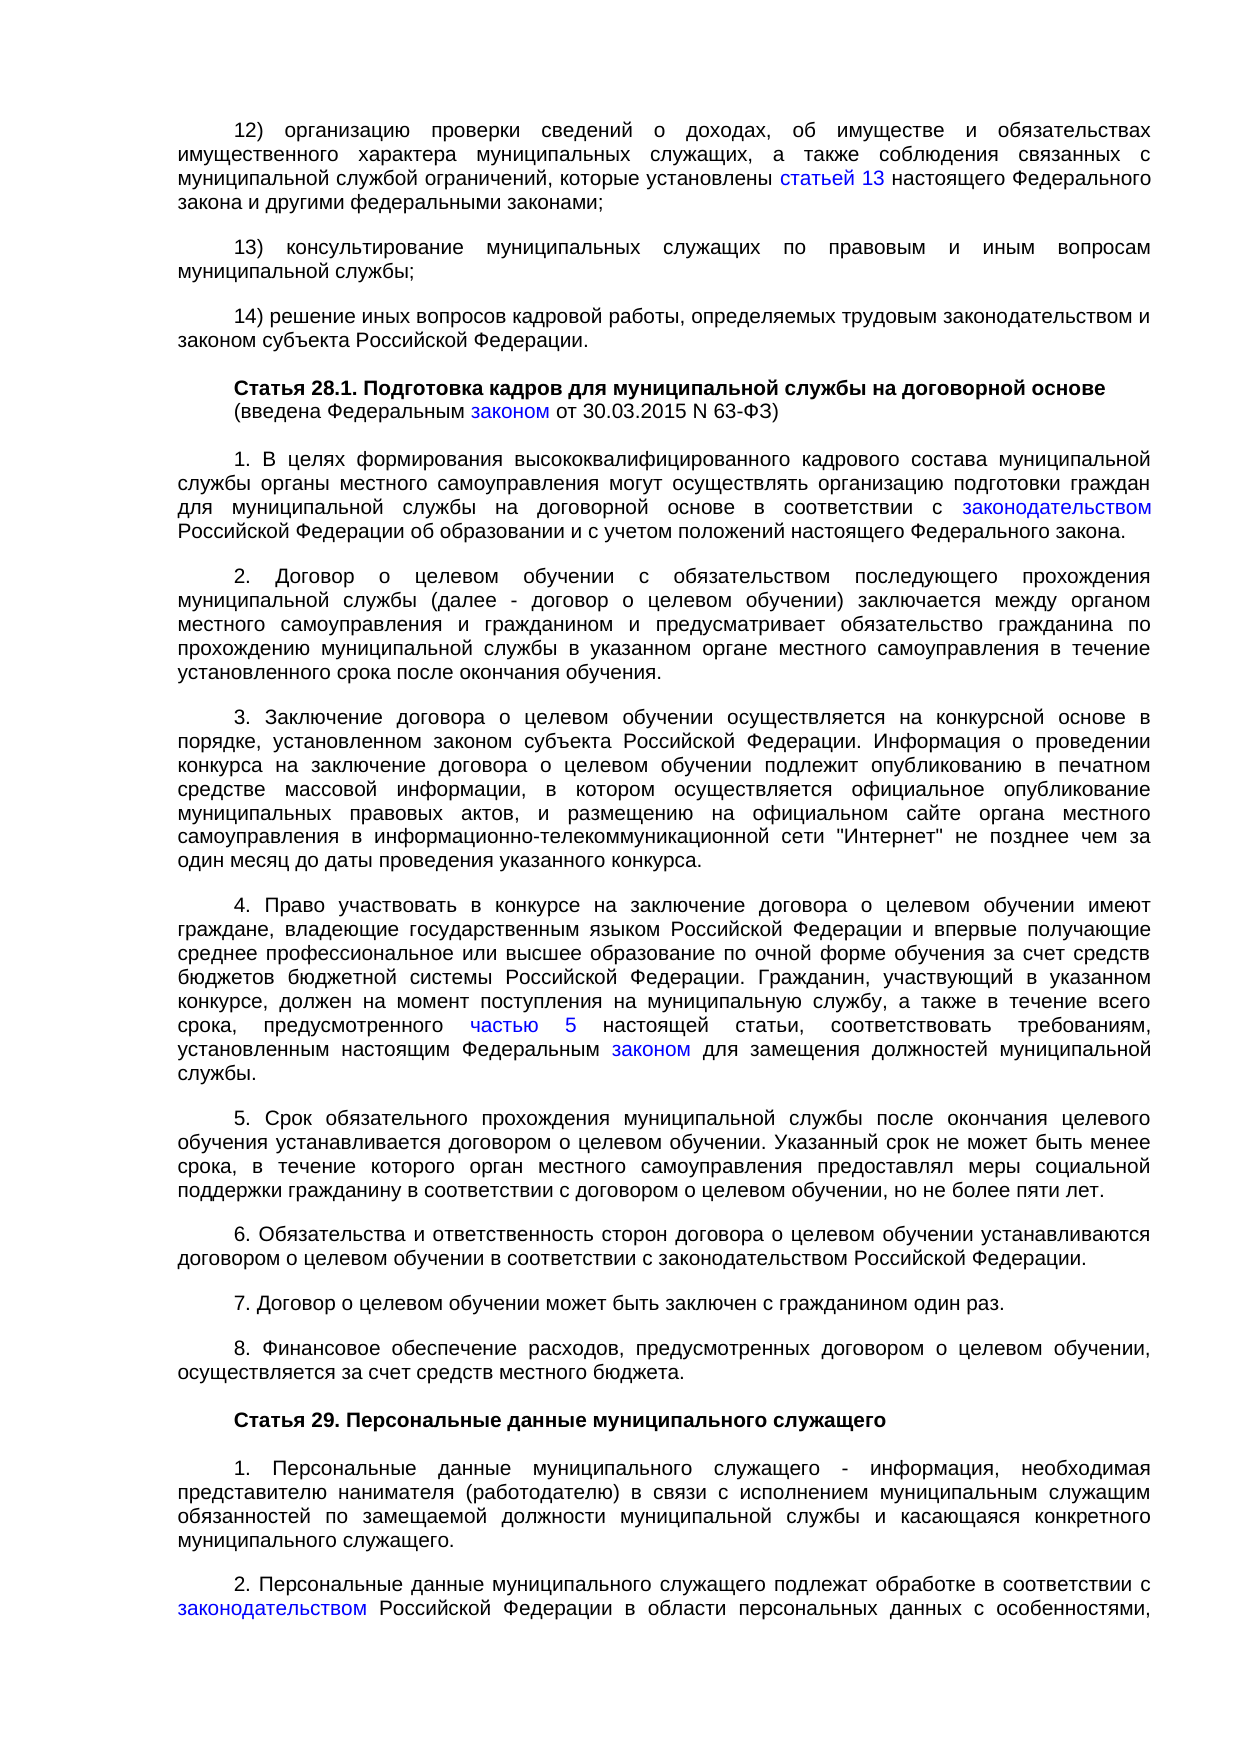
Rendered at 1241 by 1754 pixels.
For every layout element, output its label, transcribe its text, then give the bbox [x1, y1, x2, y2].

text 4. Право участвовать в конкурсе на заключение договора о целевом обучении имеют граждане, владеющие государственным языком Российской Федерации и впервые получающие среднее профессиональное или высшее образование по очной форме обучения за счет средств бюджетов бюджетной системы Российской Федерации. Гражданин, участвующий в указанном конкурсе, должен на момент поступления на муниципальную службу, а также в течение всего срока, предусмотренного частью 5 настоящей статьи, соответствовать требованиям, установленным настоящим Федеральным законом для замещения должностей муниципальной службы. [177, 893, 1152, 1085]
title Статья 28.1. Подготовка кадров для муниципальной службы на договорной основе [177, 375, 1152, 399]
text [177, 1572, 1152, 1620]
title Статья 29. Персональные данные муниципального служащего [177, 1408, 1152, 1432]
text 12) организацию проверки сведений о доходах, об имуществе и обязательствах имущественного характера муниципальных служащих, а также соблюдения связанных с муниципальной службой ограничений, которые установлены статьей 13 настоящего Федерального закона и другими федеральными законами; [177, 118, 1152, 214]
text 6. Обязательства и ответственность сторон договора о целевом обучении устанавливаются договором о целевом обучении в соответствии с законодательством Российской Федерации. [177, 1222, 1152, 1270]
text (введена Федеральным законом от 30.03.2015 N 63-ФЗ) [177, 399, 1152, 423]
text 7. Договор о целевом обучении может быть заключен с гражданином один раз. [177, 1291, 1152, 1315]
text 13) консультирование муниципальных служащих по правовым и иным вопросам муниципальной службы; [177, 235, 1152, 283]
text 1. Персональные данные муниципального служащего - информация, необходимая представителю нанимателя (работодателю) в связи с исполнением муниципальным служащим обязанностей по замещаемой должности муниципальной службы и касающаяся конкретного муниципального служащего. [177, 1456, 1152, 1551]
text 5. Срок обязательного прохождения муниципальной службы после окончания целевого обучения устанавливается договором о целевом обучении. Указанный срок не может быть менее срока, в течение которого орган местного самоуправления предоставлял меры социальной поддержки гражданину в соответствии с договором о целевом обучении, но не более пяти лет. [177, 1106, 1152, 1201]
text 1. В целях формирования высококвалифицированного кадрового состава муниципальной службы органы местного самоуправления могут осуществлять организацию подготовки граждан для муниципальной службы на договорной основе в соответствии с законодательством Российской Федерации об образовании и с учетом положений настоящего Федерального закона. [177, 447, 1152, 543]
text 14) решение иных вопросов кадровой работы, определяемых трудовым законодательством и законом субъекта Российской Федерации. [177, 303, 1152, 351]
text 8. Финансовое обеспечение расходов, предусмотренных договором о целевом обучении, осуществляется за счет средств местного бюджета. [177, 1336, 1152, 1384]
text 3. Заключение договора о целевом обучении осуществляется на конкурсной основе в порядке, установленном законом субъекта Российской Федерации. Информация о проведении конкурса на заключение договора о целевом обучении подлежит опубликованию в печатном средстве массовой информации, в котором осуществляется официальное опубликование муниципальных правовых актов, и размещению на официальном сайте органа местного самоуправления в информационно-телекоммуникационной сети "Интернет" не позднее чем за один месяц до даты проведения указанного конкурса. [177, 704, 1152, 872]
text 2. Договор о целевом обучении с обязательством последующего прохождения муниципальной службы (далее - договор о целевом обучении) заключается между органом местного самоуправления и гражданином и предусматривает обязательство гражданина по прохождению муниципальной службы в указанном органе местного самоуправления в течение установленного срока после окончания обучения. [177, 564, 1152, 684]
